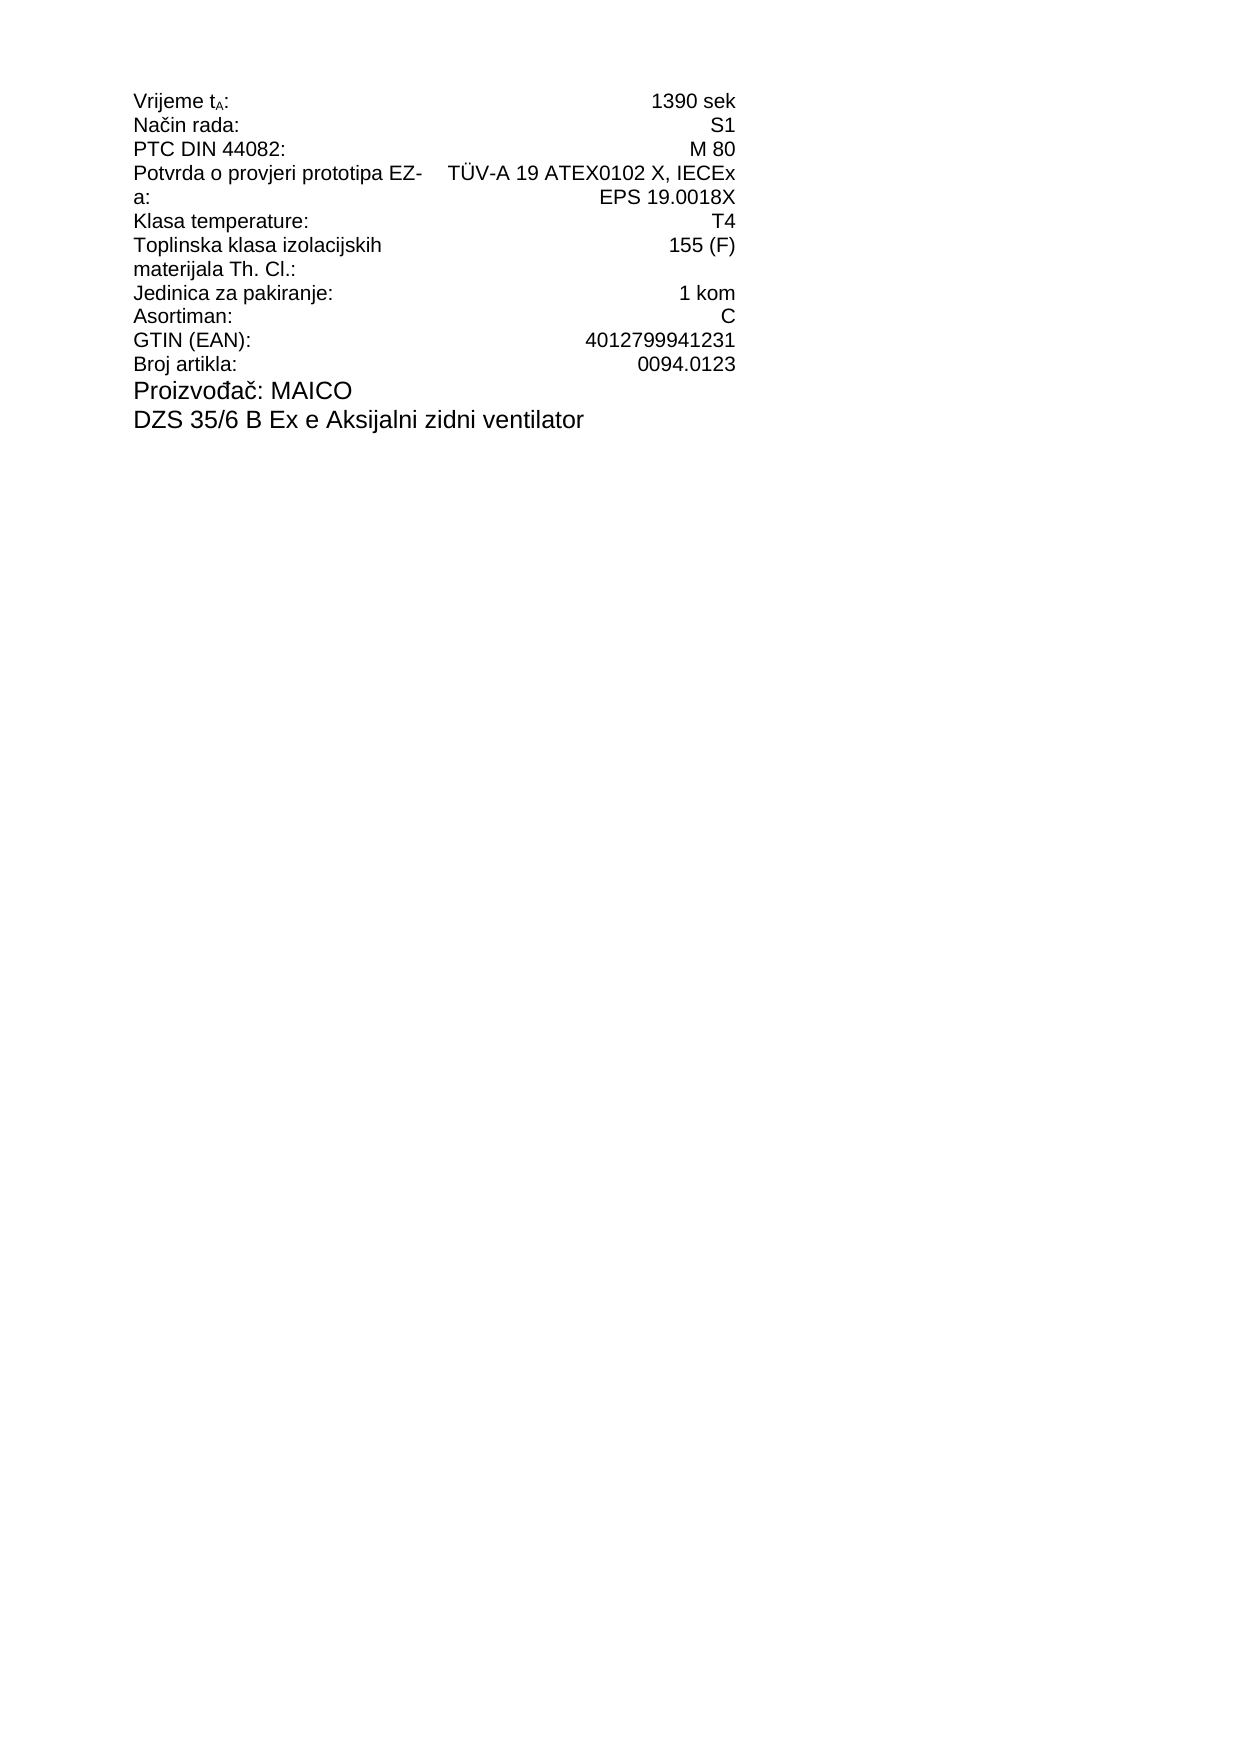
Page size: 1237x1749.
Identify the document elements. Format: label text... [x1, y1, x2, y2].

table_cell Asortiman: [122, 304, 434, 328]
table_cell GTIN (EAN): [122, 328, 434, 352]
table_cell Toplinska klasa izolacijskih materijala Th. Cl.: [122, 233, 434, 280]
table_cell Broj artikla: [122, 352, 434, 376]
table_cell Jedinica za pakiranje: [122, 280, 434, 304]
table_cell 155 (F) [434, 233, 747, 280]
table_cell Vrijeme tA: [122, 89, 434, 113]
table_cell S1 [434, 113, 747, 137]
table_cell 0094.0123 [434, 352, 747, 376]
table_cell TÜV-A 19 ATEX0102 X, IECEx EPS 19.0018X [434, 161, 747, 208]
table_cell 4012799941231 [434, 328, 747, 352]
table_cell C [434, 304, 747, 328]
table_cell M 80 [434, 137, 747, 161]
table_cell 1390 sek [434, 89, 747, 113]
table_cell T4 [434, 209, 747, 232]
table_cell Način rada: [122, 113, 434, 137]
text Proizvođač: MAICO [133, 376, 1148, 405]
table_cell Potvrda o provjeri prototipa EZ-a: [122, 161, 434, 208]
text DZS 35/6 B Ex e Aksijalni zidni ventilator [133, 405, 1148, 434]
table_cell Klasa temperature: [122, 209, 434, 232]
table_cell 1 kom [434, 280, 747, 304]
table_cell PTC DIN 44082: [122, 137, 434, 161]
